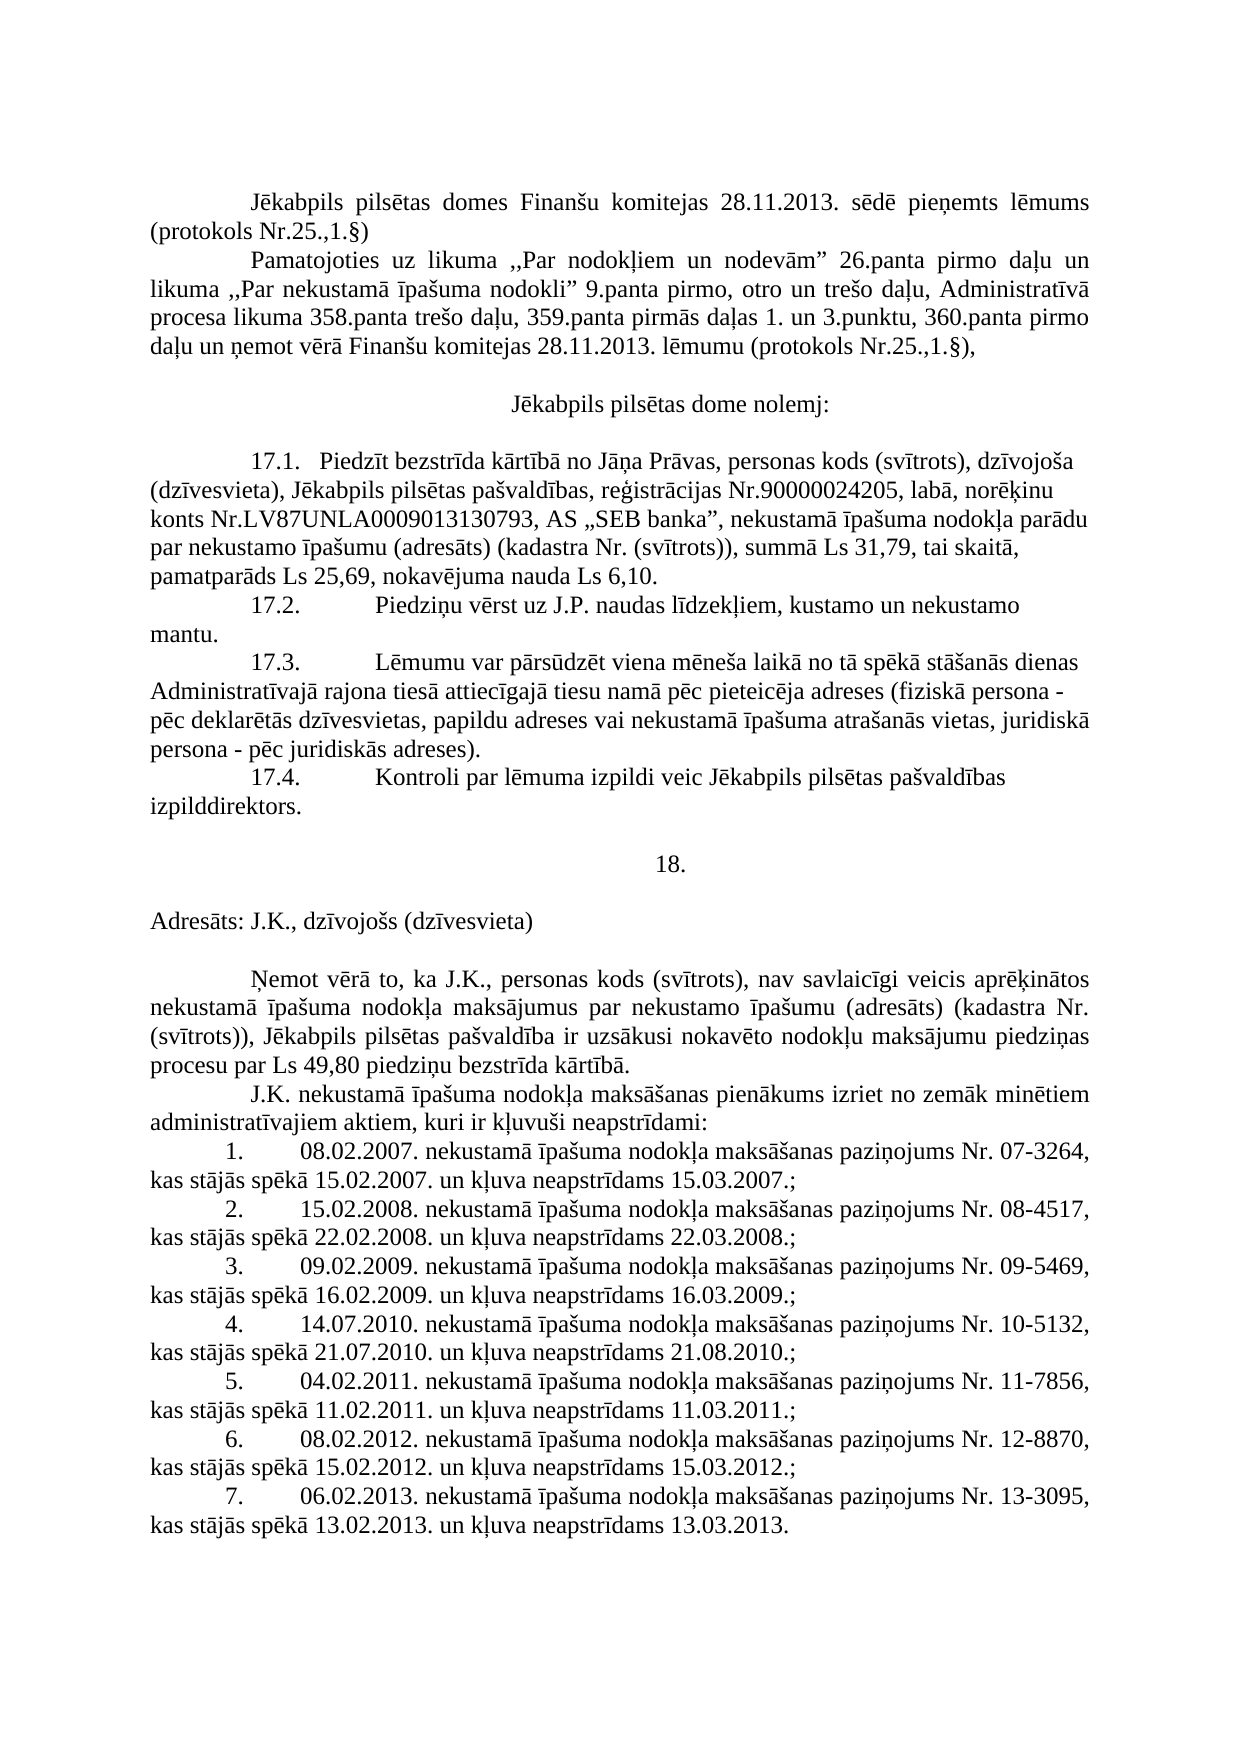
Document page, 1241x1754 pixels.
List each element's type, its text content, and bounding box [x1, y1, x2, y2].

list 06.02.2013. nekustamā īpašuma nodokļa maksāšanas paziņojums Nr. 13-3095, kas stājās spēkā 13.02.2013. un kļuva neapstrīdams 13.03.2013. [150, 1481, 1090, 1539]
list 08.02.2007. nekustamā īpašuma nodokļa maksāšanas paziņojums Nr. 07-3264, kas stājās spēkā 15.02.2007. un kļuva neapstrīdams 15.03.2007.; [150, 1136, 1090, 1194]
list 15.02.2008. nekustamā īpašuma nodokļa maksāšanas paziņojums Nr. 08-4517, kas stājās spēkā 22.02.2008. un kļuva neapstrīdams 22.03.2008.; [150, 1194, 1090, 1251]
text Ņemot vērā to, ka J.K., personas kods (svītrots), nav savlaicīgi veicis aprēķinātos nekustamā īpašuma nodokļa maksājumus par nekustamo īpašumu (adresāts) (kadastra Nr. (svītrots)), Jēkabpils pilsētas pašvaldība ir uzsākusi nokavēto nodokļu maksājumu piedziņas procesu par Ls 49,80 piedziņu bezstrīda kārtībā. [150, 964, 1090, 1079]
text Pamatojoties uz likuma ,,Par nodokļiem un nodevām” 26.panta pirmo daļu un likuma ,,Par nekustamā īpašuma nodokli” 9.panta pirmo, otro un trešo daļu, Administratīvā procesa likuma 358.panta trešo daļu, 359.panta pirmās daļas 1. un 3.punktu, 360.panta pirmo daļu un ņemot vērā Finanšu komitejas 28.11.2013. lēmumu ( Nr.25.,1.§), [150, 245, 1090, 360]
text 17.1. Piedzīt bezstrīda kārtībā no Jāņa Prāvas, personas kods (svītrots), dzīvojoša (dzīvesvieta), Jēkabpils pilsētas pašvaldības, reģistrācijas Nr.90000024205, labā, norēķinu konts Nr.LV87UNLA0009013130793, AS „SEB banka”, nekustamā īpašuma nodokļa parādu par nekustamo īpašumu (adresāts) (kadastra Nr. (svītrots)), summā Ls 31,79, tai skaitā, pamatparāds Ls 25,69, nokavējuma nauda Ls 6,10. [150, 446, 1090, 590]
text Jēkabpils pilsētas dome nolemj: [150, 389, 1090, 417]
text Adresāts: J.K., dzīvojošs (dzīvesvieta) [150, 906, 1090, 935]
text 17.3. Lēmumu var pārsūdzēt viena mēneša laikā no tā spēkā stāšanās dienas Administratīvajā rajona tiesā attiecīgajā tiesu namā pēc pieteicēja adreses (fiziskā persona - pēc deklarētās dzīvesvietas, papildu adreses vai nekustamā īpašuma atrašanās vietas, juridiskā persona - pēc juridiskās adreses). [150, 647, 1090, 762]
list 08.02.2012. nekustamā īpašuma nodokļa maksāšanas paziņojums Nr. 12-8870, kas stājās spēkā 15.02.2012. un kļuva neapstrīdams 15.03.2012.; [150, 1424, 1090, 1481]
text 17.4. Kontroli par lēmuma izpildi veic Jēkabpils pilsētas pašvaldības izpilddirektors. [150, 762, 1090, 820]
list 04.02.2011. nekustamā īpašuma nodokļa maksāšanas paziņojums Nr. 11-7856, kas stājās spēkā 11.02.2011. un kļuva neapstrīdams 11.03.2011.; [150, 1366, 1090, 1424]
text Jēkabpils pilsētas domes Finanšu komitejas 28.11.2013. sēdē pieņemts lēmums (protokols Nr.25.,1.§) [150, 187, 1090, 245]
text 18. [150, 849, 1090, 877]
text J.K. nekustamā īpašuma nodokļa maksāšanas pienākums izriet no zemāk minētiem administratīvajiem aktiem, kuri ir kļuvuši neapstrīdami: [150, 1079, 1090, 1136]
list 14.07.2010. nekustamā īpašuma nodokļa maksāšanas paziņojums Nr. 10-5132, kas stājās spēkā 21.07.2010. un kļuva neapstrīdams 21.08.2010.; [150, 1309, 1090, 1366]
text 17.2. Piedziņu vērst uz J.P. naudas līdzekļiem, kustamo un nekustamo mantu. [150, 590, 1090, 647]
list 09.02.2009. nekustamā īpašuma nodokļa maksāšanas paziņojums Nr. 09-5469, kas stājās spēkā 16.02.2009. un kļuva neapstrīdams 16.03.2009.; [150, 1251, 1090, 1309]
